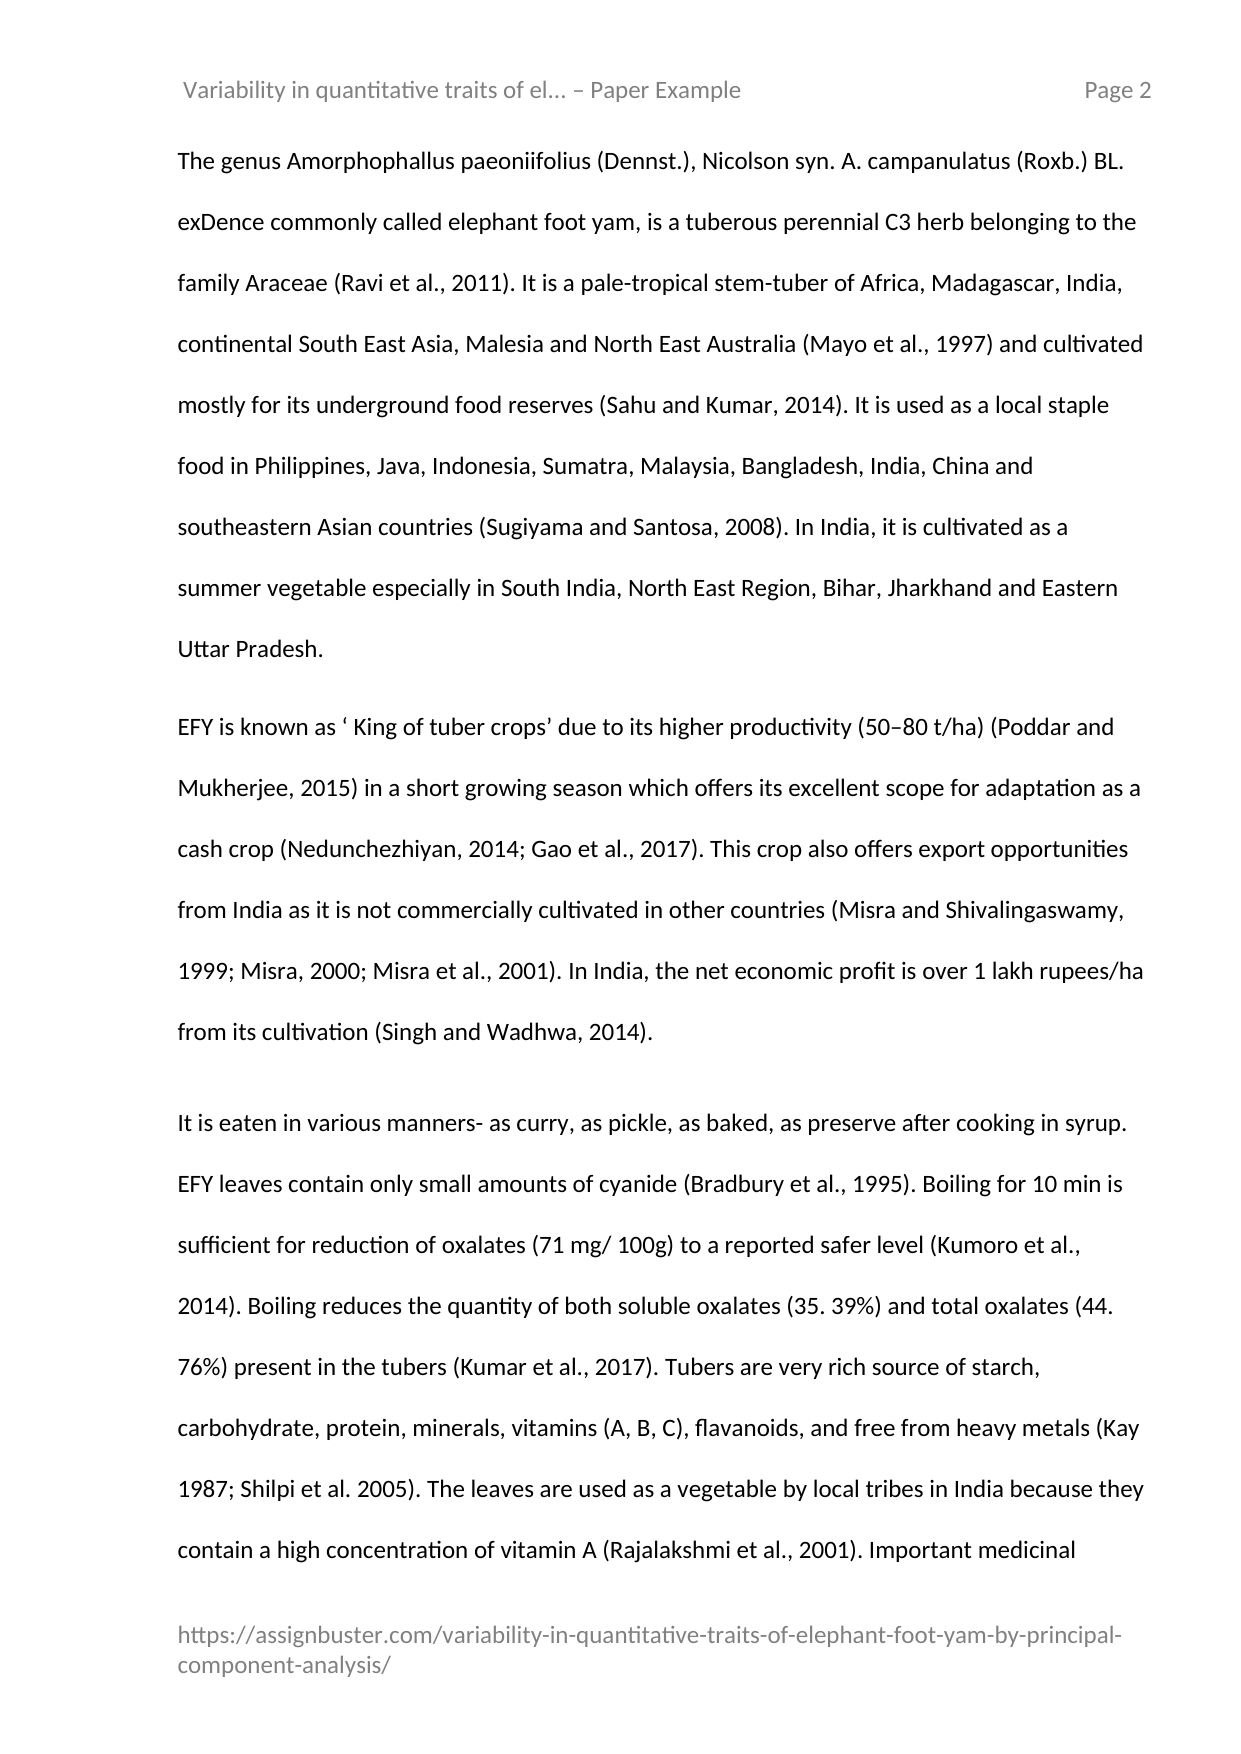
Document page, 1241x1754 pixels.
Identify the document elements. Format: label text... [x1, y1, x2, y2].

text The genus Amorphophallus paeoniifolius (Dennst.), Nicolson syn. A. campanulatus (Roxb.) BL. exDence commonly called elephant foot yam, is a tuberous perennial C3 herb belonging to the family Araceae (Ravi et al., 2011). It is a pale-tropical stem-tuber of Africa, Madagascar, India, continental South East Asia, Malesia and North East Australia (Mayo et al., 1997) and cultivated mostly for its underground food reserves (Sahu and Kumar, 2014). It is used as a local staple food in Philippines, Java, Indonesia, Sumatra, Malaysia, Bangladesh, India, China and southeastern Asian countries (Sugiyama and Santosa, 2008). In India, it is cultivated as a summer vegetable especially in South India, North East Region, Bihar, Jharkhand and Eastern Uttar Pradesh. [177, 145, 1152, 664]
text EFY is known as ‘ King of tuber crops’ due to its higher productivity (50–80 t/ha) (Poddar and Mukherjee, 2015) in a short growing season which offers its excellent scope for adaptation as a cash crop (Nedunchezhiyan, 2014; Gao et al., 2017). This crop also offers export opportunities from India as it is not commercially cultivated in other countries (Misra and Shivalingaswamy, 1999; Misra, 2000; Misra et al., 2001). In India, the net economic profit is over 1 lakh rupees/ha from its cultivation (Singh and Wadhwa, 2014). [177, 711, 1152, 1047]
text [177, 1107, 1152, 1564]
